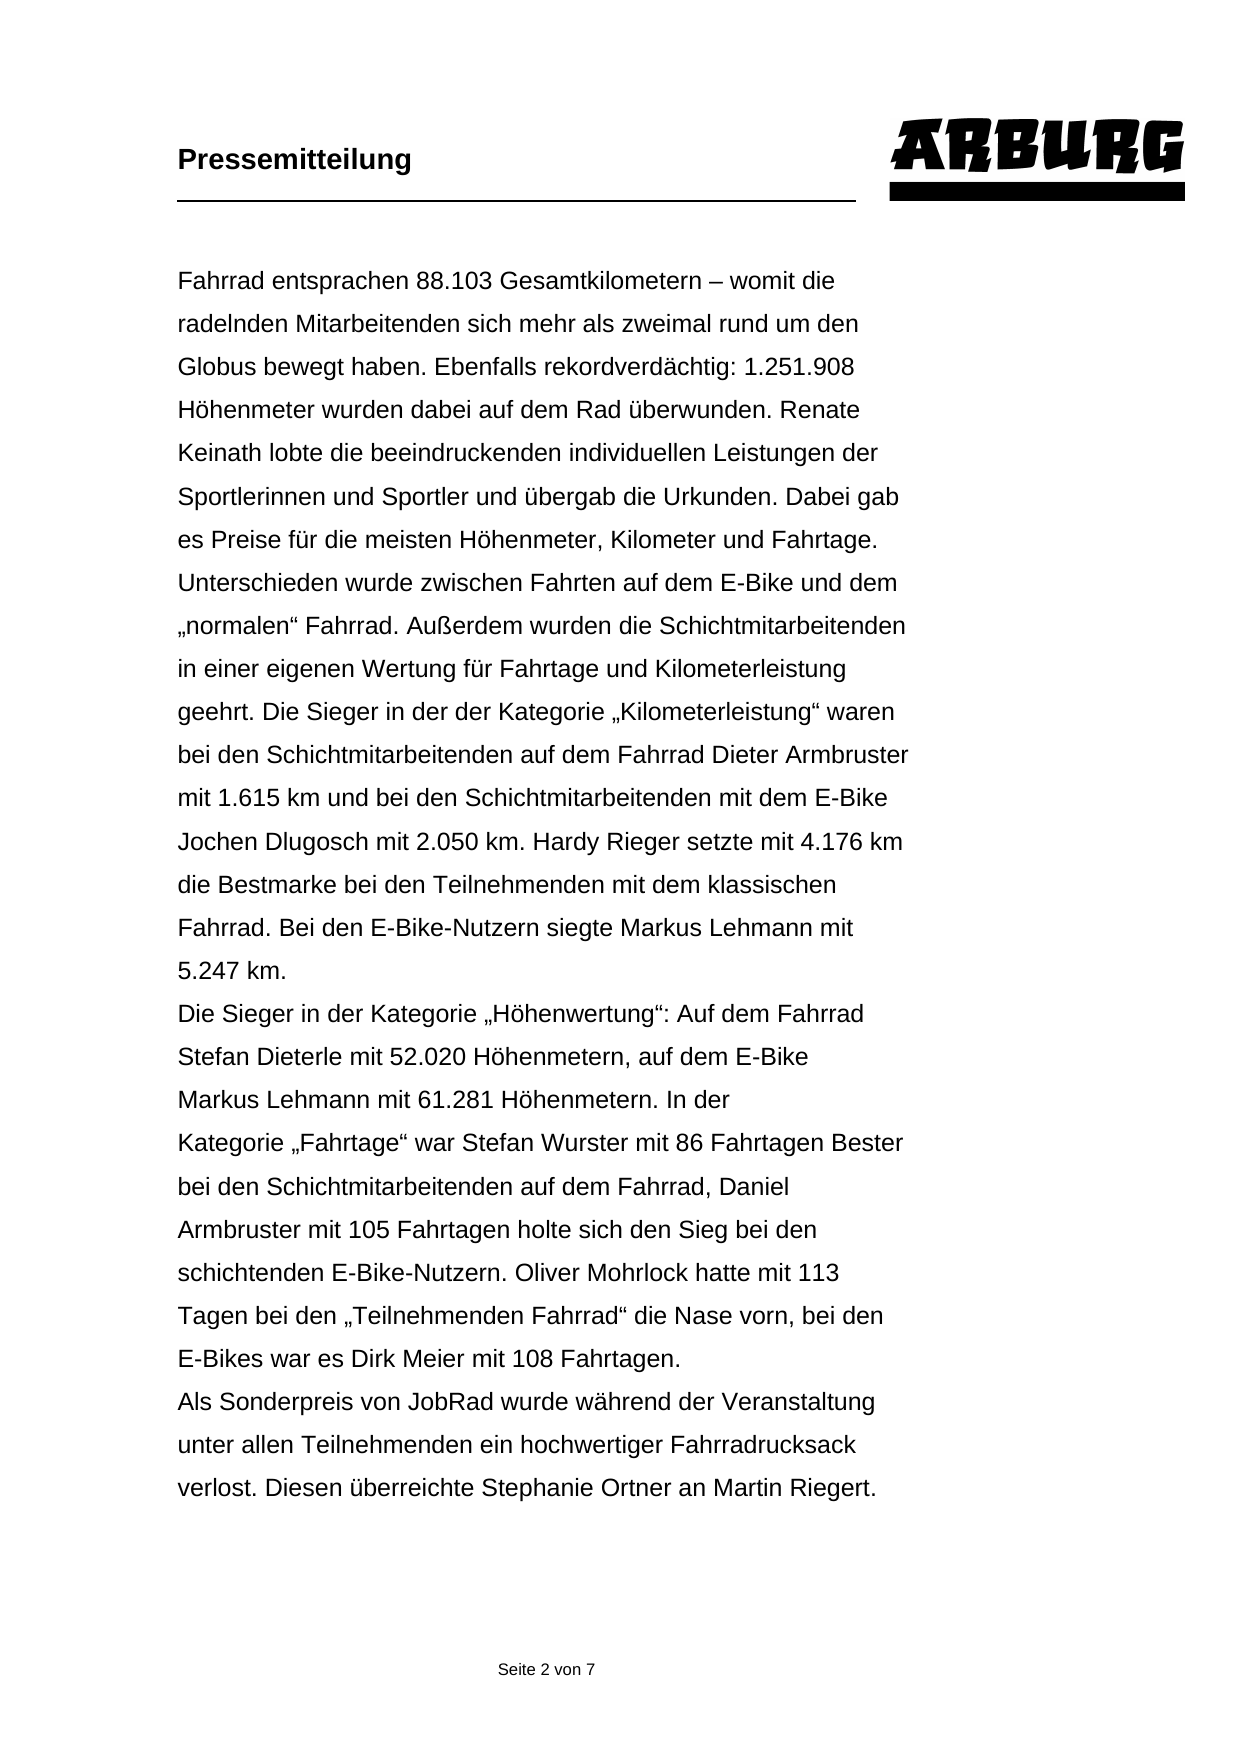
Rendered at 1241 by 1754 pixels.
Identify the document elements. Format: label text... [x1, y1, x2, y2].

text Markus Lehmann mit 61.281 Höhenmetern. In der [177, 1085, 916, 1114]
text Als Sonderpreis von JobRad wurde während der Veranstaltung unter allen Teilnehmenden ein hochwertiger Fahrradrucksack verlost. Diesen überreichte Stephanie Ortner an Martin Riegert. [177, 1387, 916, 1502]
text Kategorie „Fahrtage“ war Stefan Wurster mit 86 Fahrtagen Bester bei den Schichtmitarbeitenden auf dem Fahrrad, Daniel Armbruster mit 105 Fahrtagen holte sich den Sieg bei den schichtenden E-Bike-Nutzern. Oliver Mohrlock hatte mit 113 Tagen bei den „Teilnehmenden Fahrrad“ die Nase vorn, bei den E-Bikes war es Dirk Meier mit 108 Fahrtagen. [177, 1128, 916, 1373]
picture [889, 118, 1185, 201]
text Stefan Dieterle mit 52.020 Höhenmetern, auf dem E-Bike [177, 1042, 916, 1071]
text Die Sieger in der Kategorie „Höhenwertung“: Auf dem Fahrrad [177, 999, 916, 1028]
